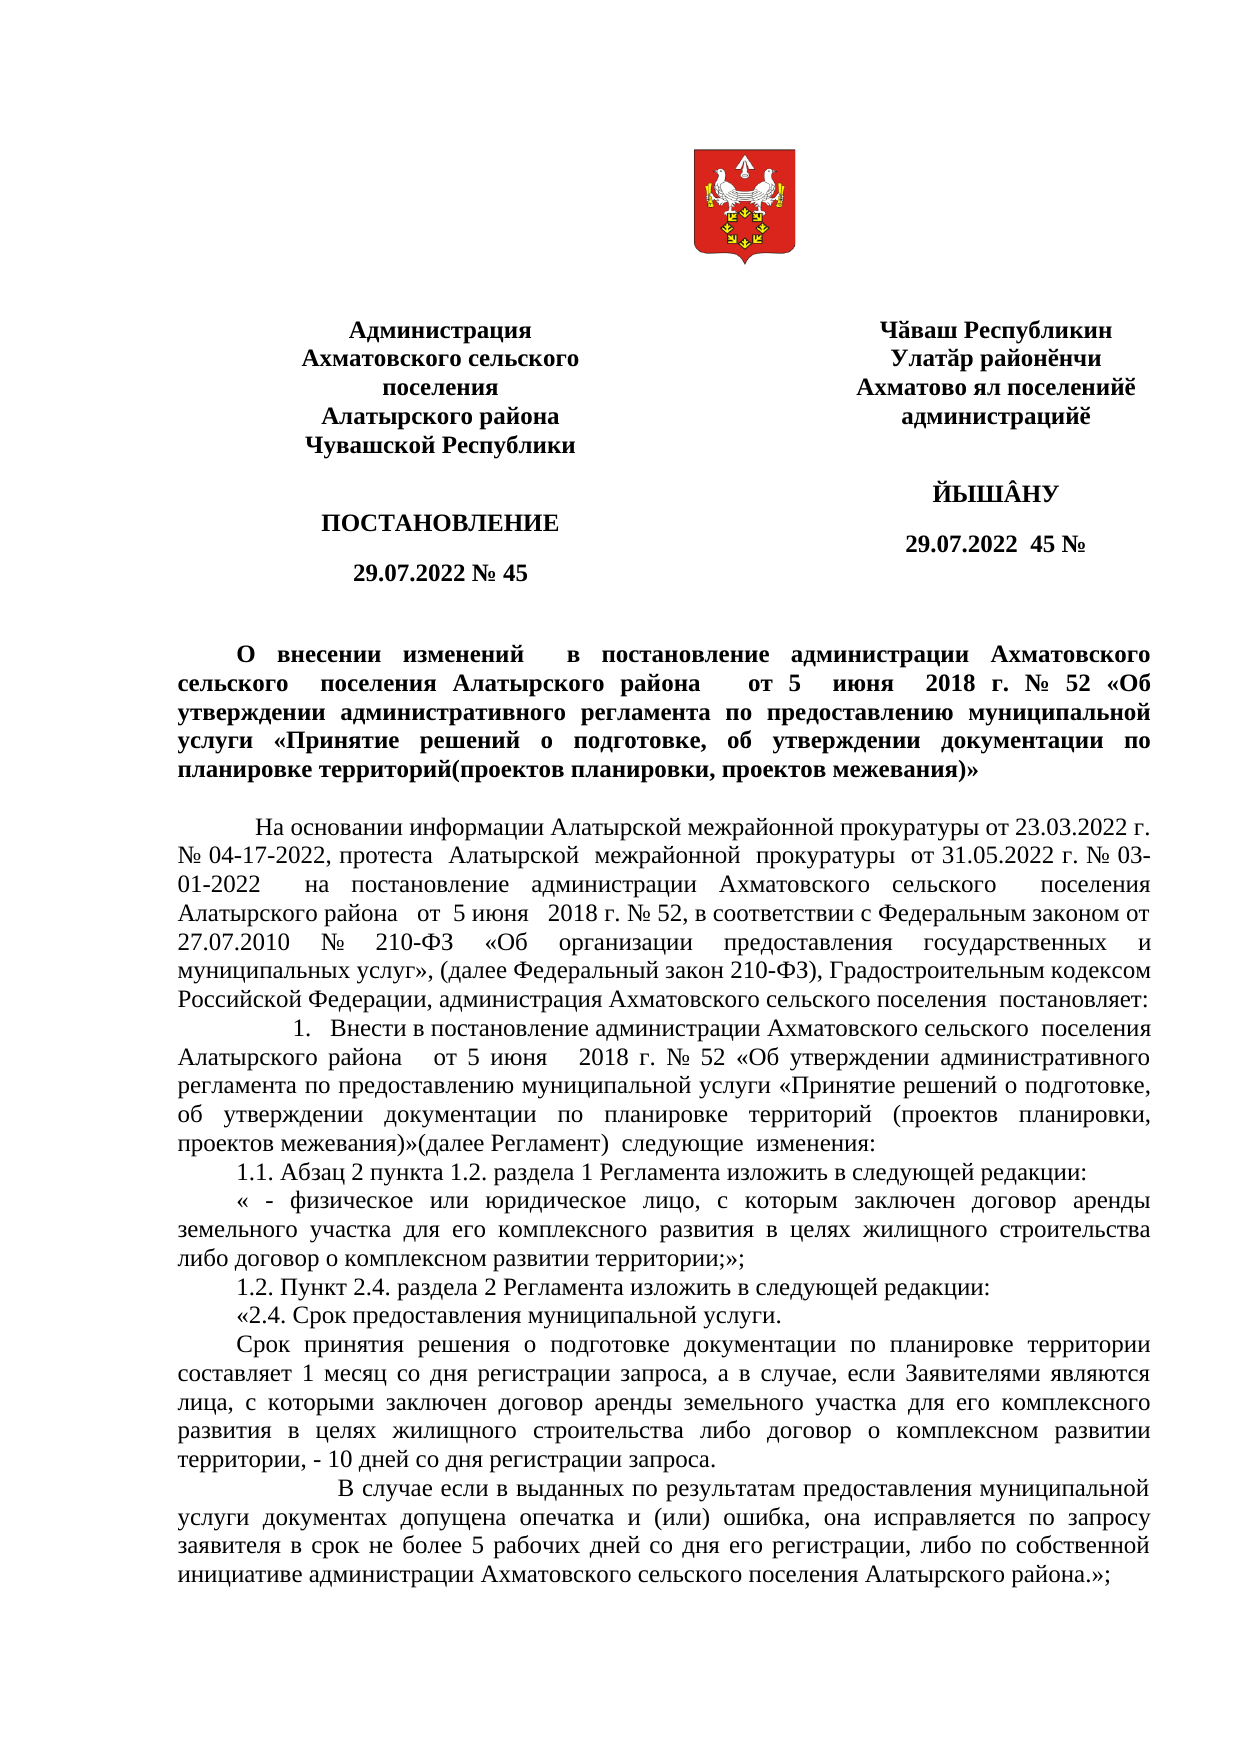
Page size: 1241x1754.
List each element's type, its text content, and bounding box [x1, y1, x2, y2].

table_header [151, 149, 1240, 639]
text 1.2. Пункт 2.4. раздела 2 Регламента изложить в следующей редакции: [177, 1272, 1152, 1301]
text 1. Внести в постановление администрации Ахматовского сельского поселения Алатырского района от 5 июня 2018 г. № 52 «Об утверждении административного регламента по предоставлению муниципальной услуги «Принятие решений о подготовке, об утверждении документации по планировке территорий (проектов планировки, проектов межевания)»(далее Регламент) следующие изменения: [177, 1013, 1152, 1157]
text « - физическое или юридическое лицо, с которым заключен договор аренды земельного участка для его комплексного развития в целях жилищного строительства либо договор о комплексном развитии территории;»; [177, 1186, 1152, 1272]
text О внесении изменений в постановление администрации Ахматовского сельского поселения Алатырского района от 5 июня 2018 г. № 52 «Об утверждении административного регламента по предоставлению муниципальной услуги «Принятие решений о подготовке, об утверждении документации по планировке территорий(проектов планировки, проектов межевания)» [177, 639, 1152, 783]
text Срок принятия решения о подготовке документации по планировке территории составляет 1 месяц со дня регистрации запроса, а в случае, если Заявителями являются лица, с которыми заключен договор аренды земельного участка для его комплексного развития в целях жилищного строительства либо договор о комплексном развитии территории, - 10 дней со дня регистрации запроса. [177, 1329, 1152, 1473]
text 1.1. Абзац 2 пункта 1.2. раздела 1 Регламента изложить в следующей редакции: [177, 1157, 1152, 1186]
text «2.4. Срок предоставления муниципальной услуги. [177, 1301, 1152, 1329]
text В случае если в выданных по результатам предоставления муниципальной услуги документах допущена опечатка и (или) ошибка, она исправляется по запросу заявителя в срок не более 5 рабочих дней со дня его регистрации, либо по собственной инициативе администрации Ахматовского сельского поселения Алатырского района.»; [177, 1473, 1152, 1588]
text На основании информации Алатырской межрайонной прокуратуры от 23.03.2022 г. № 04-17-2022, протеста Алатырской межрайонной прокуратуры от 31.05.2022 г. № 03-01-2022 на постановление администрации Ахматовского сельского поселения Алатырского района от 5 июня 2018 г. № 52, в соответствии с Федеральным законом от 27.07.2010 № 210-ФЗ «Об организации предоставления государственных и муниципальных услуг», (далее Федеральный закон 210-ФЗ), Градостроительным кодексом Российской Федерации, администрация Ахматовского сельского поселения постановляет: [177, 812, 1152, 1013]
picture [693, 149, 796, 265]
